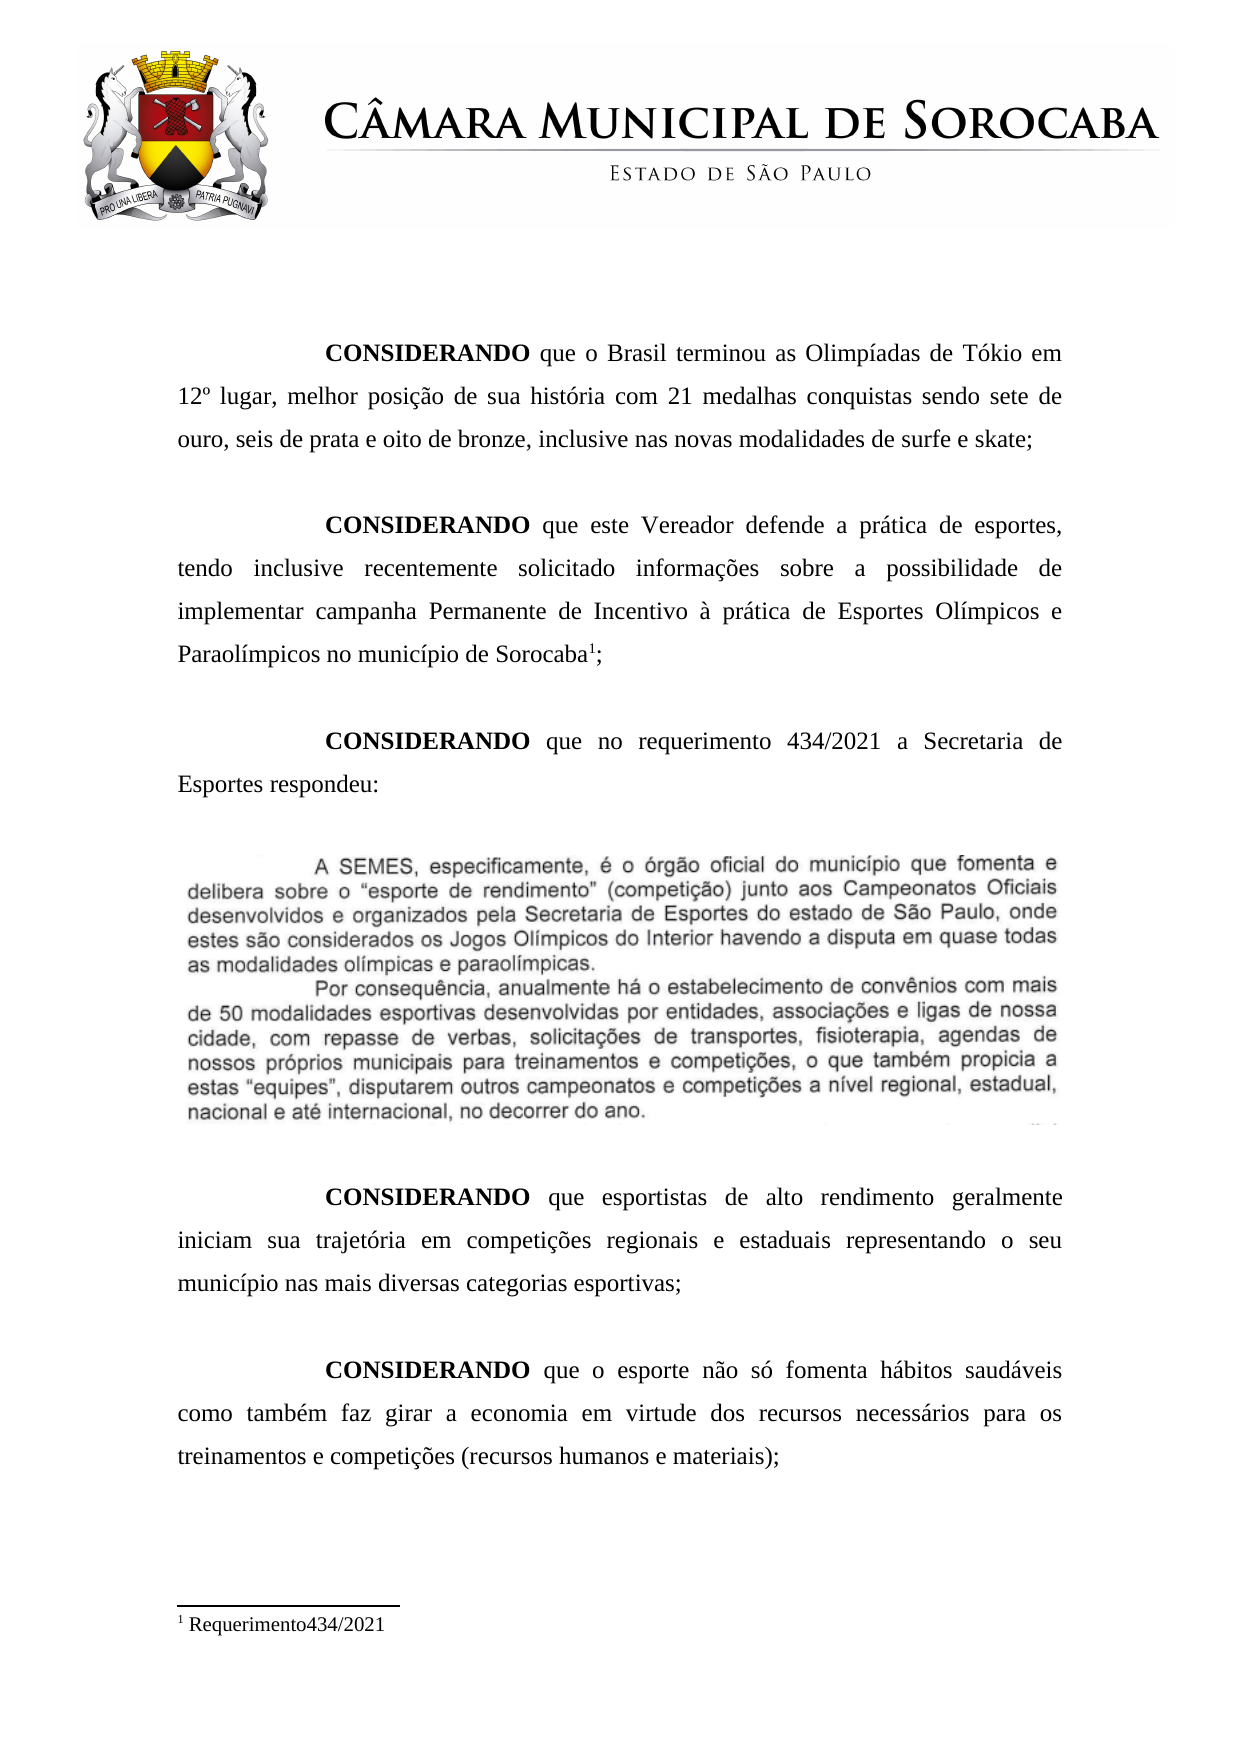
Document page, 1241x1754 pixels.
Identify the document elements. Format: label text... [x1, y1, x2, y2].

picture [177, 855, 1064, 1125]
text CONSIDERANDO que no requerimento 434/2021 a Secretaria de Esportes respondeu: [177, 726, 1063, 798]
text CONSIDERANDO que o Brasil terminou as Olimpíadas de Tókio em 12º lugar, melhor posição de sua história com 21 medalhas conquistas sendo sete de ouro, seis de prata e oito de bronze, inclusive nas novas modalidades de surfe e skate; [177, 338, 1063, 453]
picture [76, 43, 1174, 229]
text CONSIDERANDO que esportistas de alto rendimento geralmente iniciam sua trajetória em competições regionais e estaduais representando o seu município nas mais diversas categorias esportivas; [177, 1182, 1063, 1297]
text CONSIDERANDO que este Vereador defende a prática de esportes, tendo inclusive recentemente solicitado informações sobre a possibilidade de implementar campanha Permanente de Incentivo à prática de Esportes Olímpicos e Paraolímpicos no município de Sorocaba; [177, 510, 1063, 668]
text CONSIDERANDO que o esporte não só fomenta hábitos saudáveis como também faz girar a economia em virtude dos recursos necessários para os treinamentos e competições (recursos humanos e materiais); [177, 1355, 1063, 1470]
